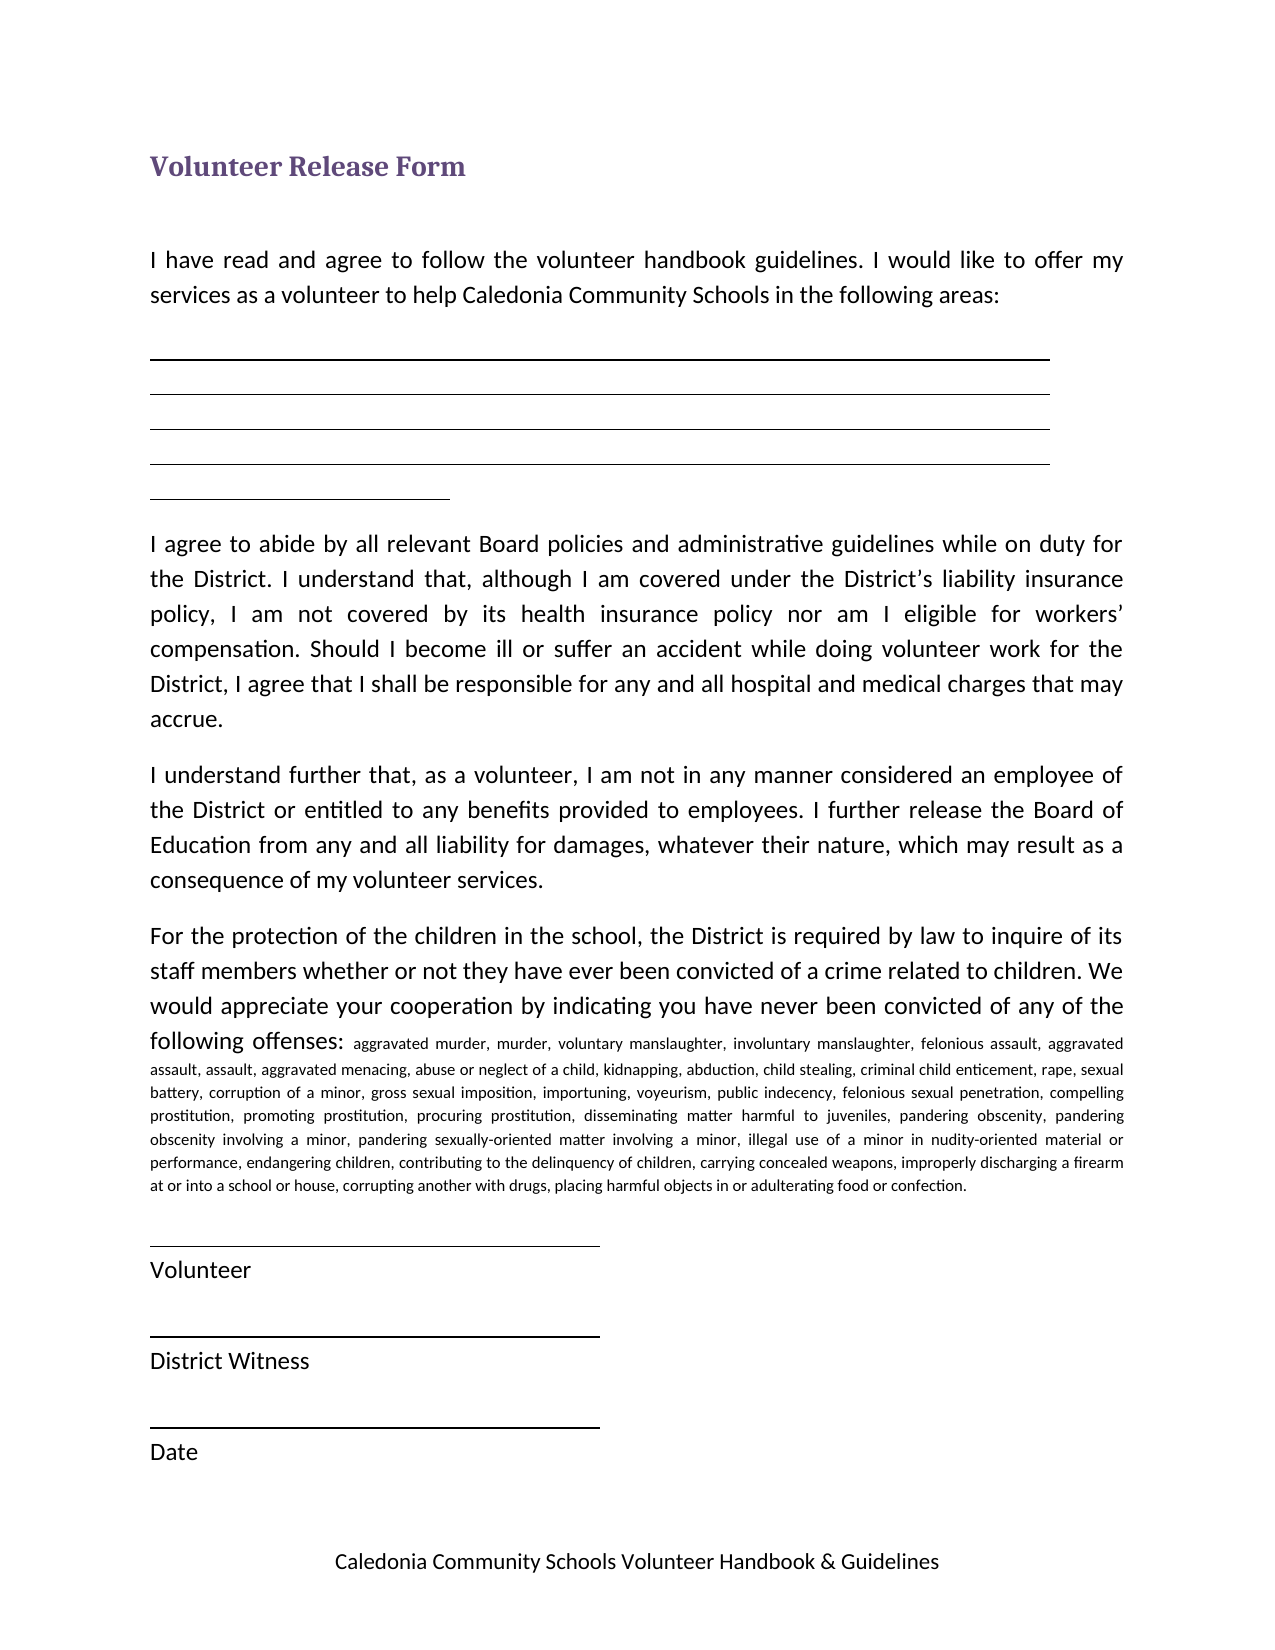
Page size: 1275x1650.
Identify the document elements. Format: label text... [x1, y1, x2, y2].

text For the protection of the children in the school, the District is required by law to inquire of its staff members whether or not they have ever been convicted of a crime related to children. We would appreciate your cooperation by indicating you have never been convicted of any of the following offenses: aggravated murder, murder, voluntary manslaughter, involuntary manslaughter, felonious assault, aggravated assault, assault, aggravated menacing, abuse or neglect of a child, kidnapping, abduction, child stealing, criminal child enticement, rape, sexual battery, corruption of a minor, gross sexual imposition, importuning, voyeurism, public indecency, felonious sexual penetration, compelling prostitution, promoting prostitution, procuring prostitution, disseminating matter harmful to juveniles, pandering obscenity, pandering obscenity involving a minor, pandering sexually-oriented matter involving a minor, illegal use of a minor in nudity-oriented material or performance, endangering children, contributing to the delinquency of children, carrying concealed weapons, improperly discharging a firearm at or into a school or house, corrupting another with drugs, placing harmful objects in or adulterating food or confection. [150, 920, 1125, 1196]
subtitle Volunteer Release Form [150, 150, 1125, 183]
text Volunteer [150, 1219, 1125, 1285]
text Date [150, 1401, 1125, 1467]
text I agree to abide by all relevant Board policies and administrative guidelines while on duty for the District. I understand that, although I am covered under the District’s liability insurance policy, I am not covered by its health insurance policy nor am I eligible for workers’ compensation. Should I become ill or suffer an accident while doing volunteer work for the District, I agree that I shall be responsible for any and all hospital and medical charges that may accrue. [150, 528, 1125, 734]
text I have read and agree to follow the volunteer handbook guidelines. I would like to offer my services as a volunteer to help Caledonia Community Schools in the following areas: [150, 244, 1125, 310]
text I understand further that, as a volunteer, I am not in any manner considered an employee of the District or entitled to any benefits provided to employees. I further release the Board of Education from any and all liability for damages, whatever their nature, which may result as a consequence of my volunteer services. [150, 759, 1125, 895]
text District Witness [150, 1310, 1125, 1376]
